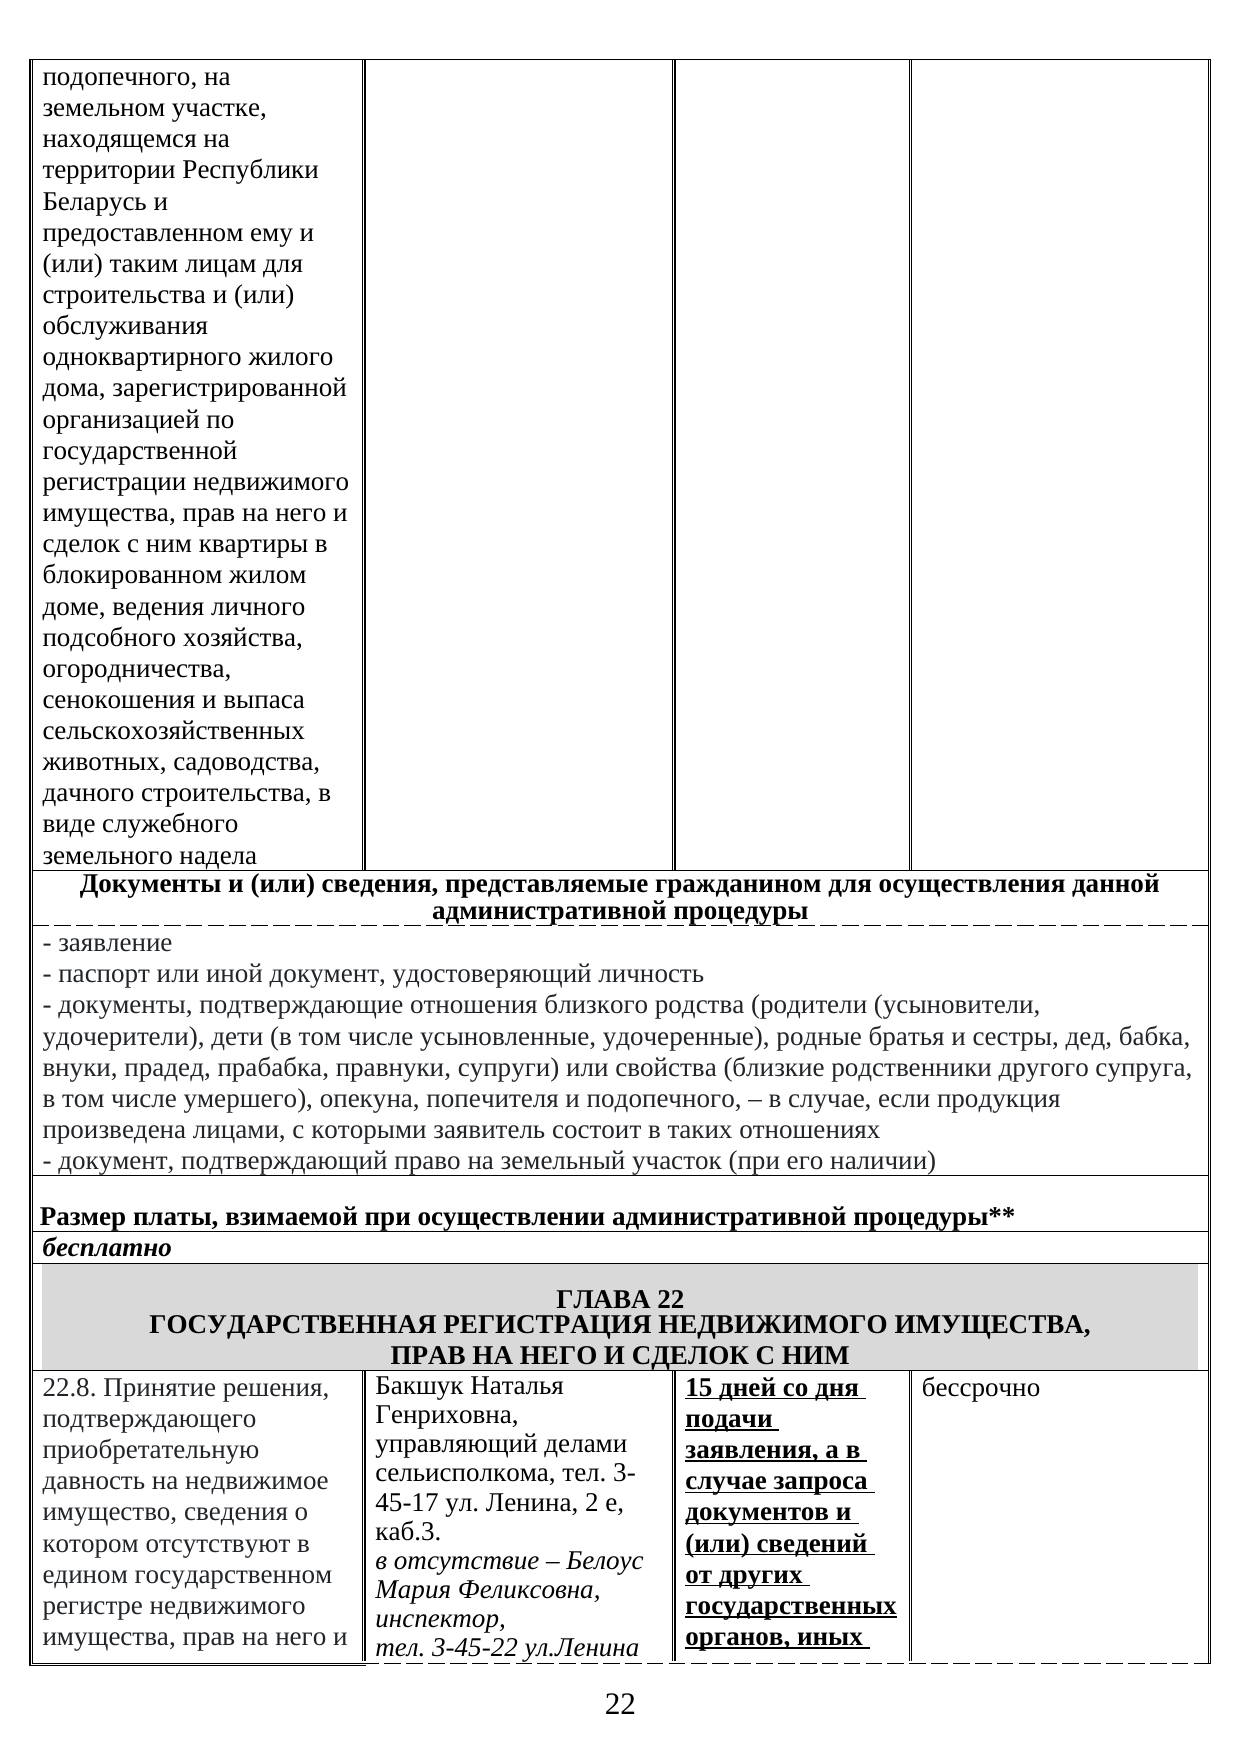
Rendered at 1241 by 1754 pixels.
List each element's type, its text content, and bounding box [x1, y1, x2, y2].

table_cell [676, 60, 909, 870]
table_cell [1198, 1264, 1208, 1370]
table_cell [33, 1371, 364, 1663]
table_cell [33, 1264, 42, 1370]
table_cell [364, 1371, 674, 1663]
table_cell бесплатно [33, 1232, 1208, 1263]
table_cell - заявление - паспорт или иной документ, удостоверяющий личность - документы, подтверждающие отношения близкого родства (родители (усыновители, удочерители), дети (в том числе усыновленные, удочеренные), родные братья и сестры, дед, бабка, внуки, прадед, прабабка, правнуки, супруги) или свойства (близкие родственники другого супруга, в том числе умершего), опекуна, попечителя и подопечного, – в случае, если продукция произведена лицами, с которыми заявитель состоит в таких отношениях - документ, подтверждающий право на земельный участок (при его наличии) [33, 925, 1208, 1175]
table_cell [674, 1371, 910, 1663]
table_cell Документы и (или) сведения, представляемые гражданином для осуществления данной административной процедуры [33, 871, 1208, 925]
table_cell бессрочно [910, 1371, 1208, 1663]
table_cell Размер платы, взимаемой при осуществлении административной процедуры** [33, 1176, 1208, 1231]
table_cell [912, 60, 1208, 870]
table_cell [366, 60, 672, 870]
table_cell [33, 60, 362, 870]
